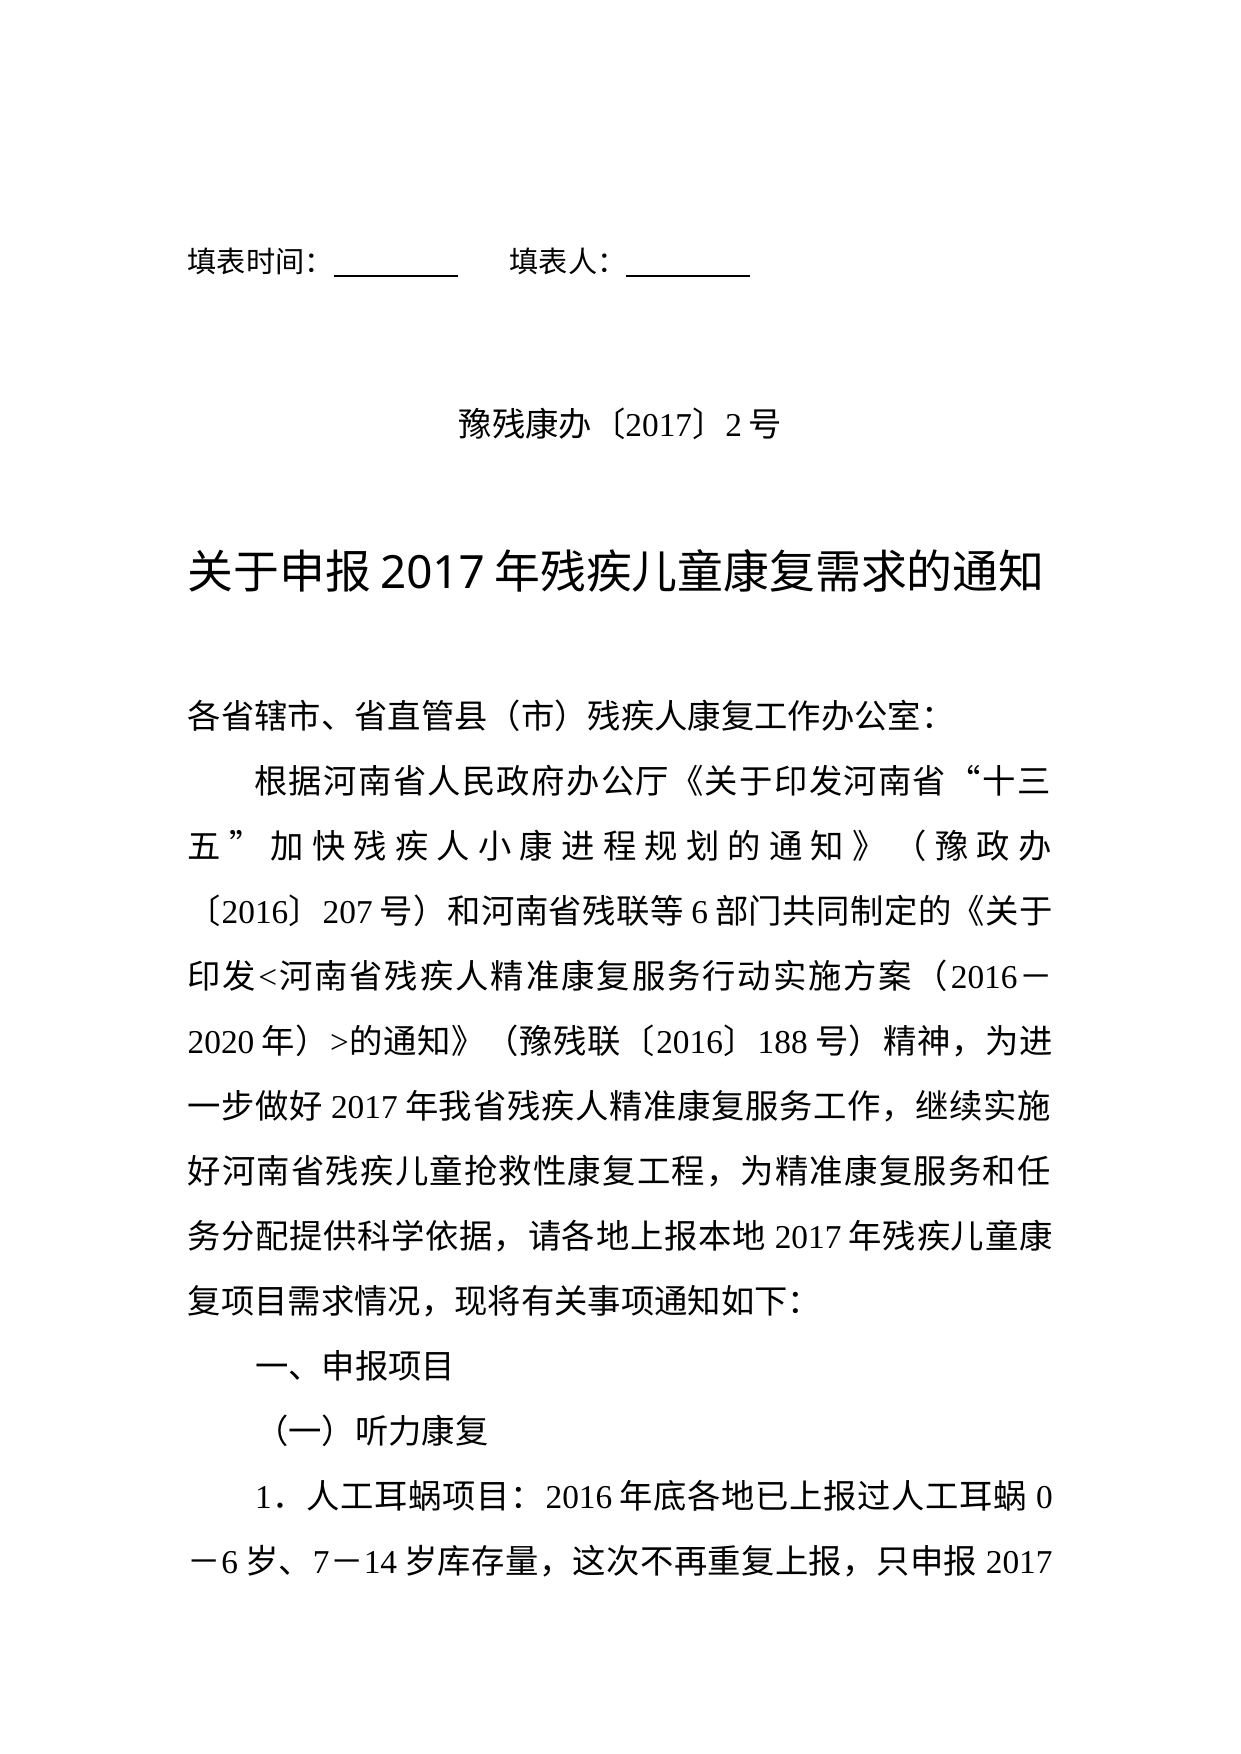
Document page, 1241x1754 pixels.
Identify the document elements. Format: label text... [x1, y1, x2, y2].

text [187, 1462, 1053, 1592]
text 填表时间： 填表人： [187, 227, 1053, 292]
text 豫残康办〔2017〕2号 [187, 389, 1053, 454]
text 根据河南省人民政府办公厅《关于印发河南省“十三五”加快残疾人小康进程规划的通知》（豫政办〔2016〕207号）和河南省残联等6部门共同制定的《关于印发<河南省残疾人精准康复服务行动实施方案（2016－2020年）>的通知》（豫残联〔2016〕188号）精神，为进一步做好2017年我省残疾人精准康复服务工作，继续实施好河南省残疾儿童抢救性康复工程，为精准康复服务和任务分配提供科学依据，请各地上报本地2017年残疾儿童康复项目需求情况，现将有关事项通知如下： [187, 747, 1053, 1332]
text 关于申报2017年残疾儿童康复需求的通知 [187, 519, 1053, 617]
text 一、申报项目 [187, 1332, 1053, 1397]
text （一）听力康复 [187, 1397, 1053, 1462]
text 各省辖市、省直管县（市）残疾人康复工作办公室： [187, 682, 1053, 747]
